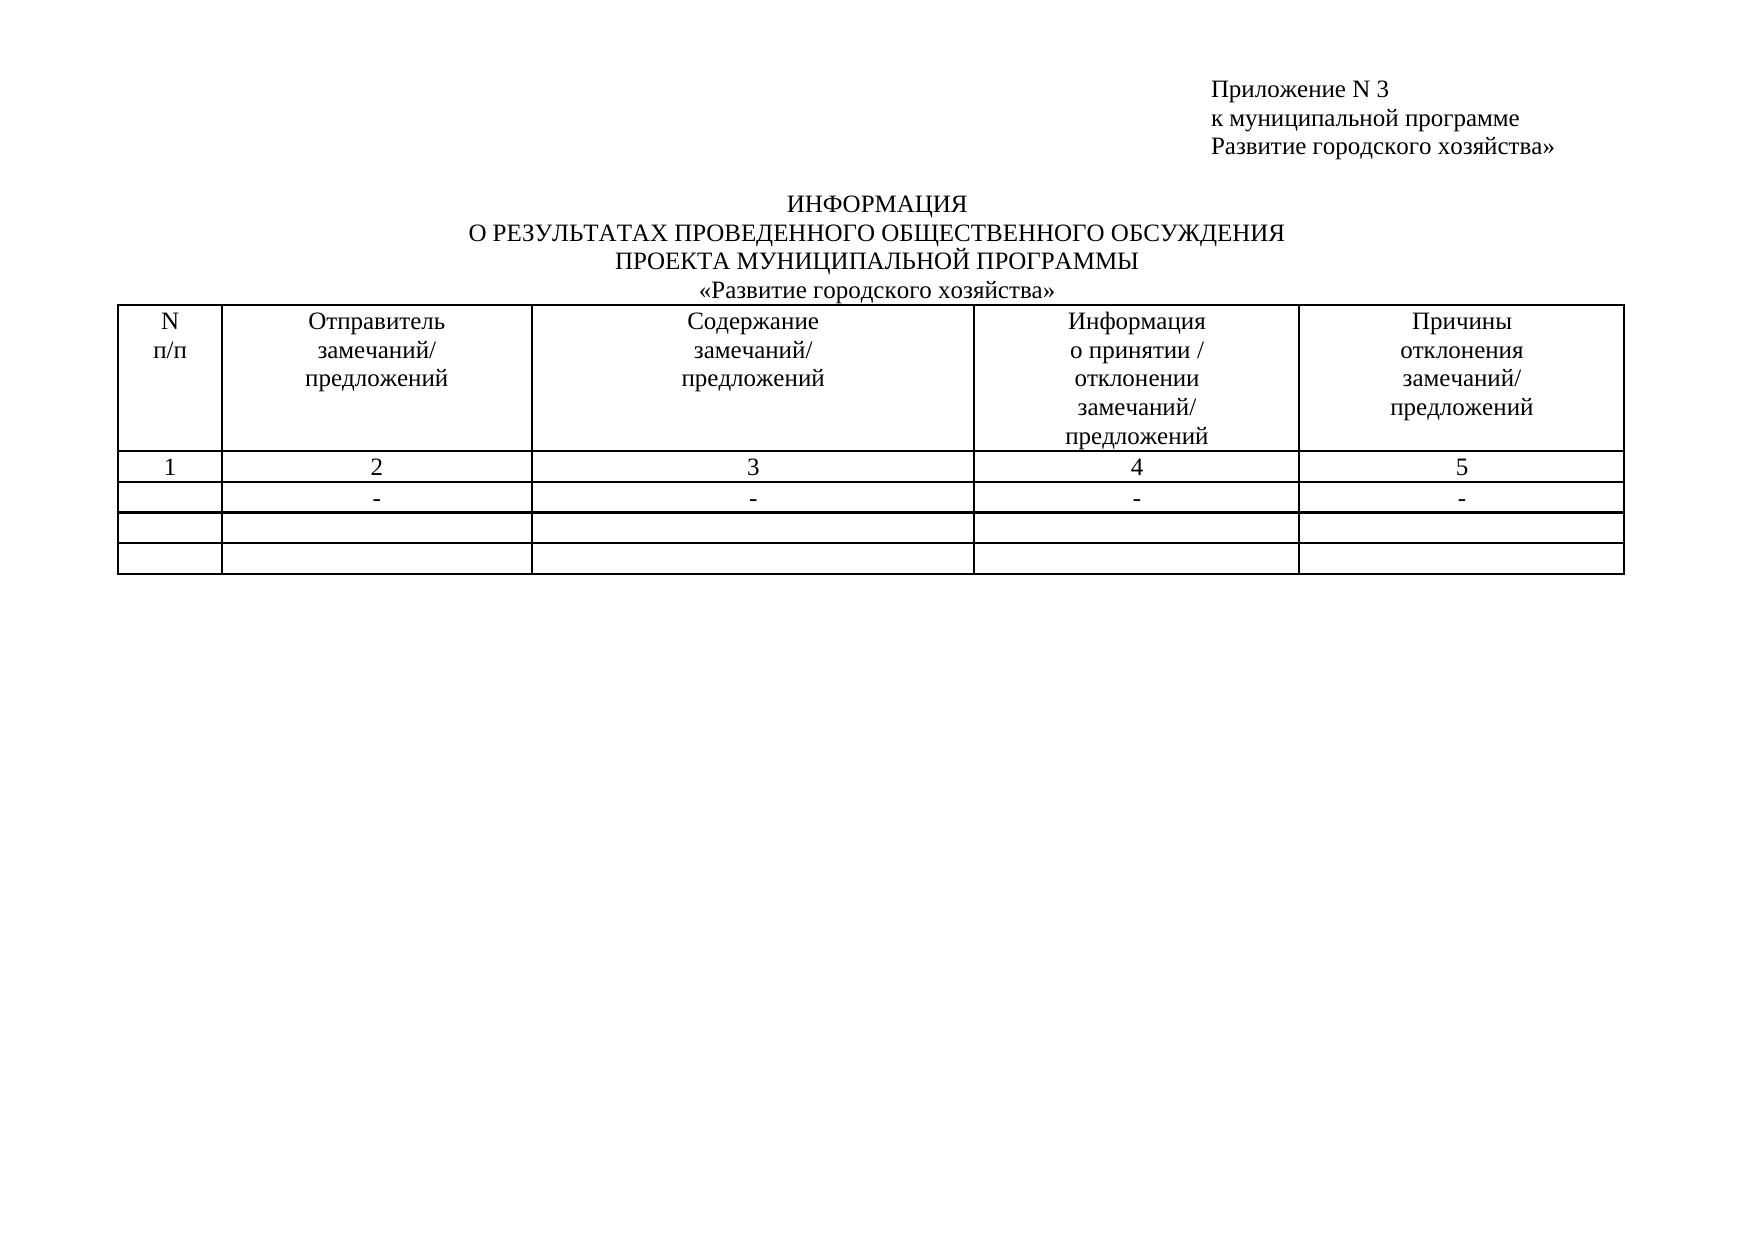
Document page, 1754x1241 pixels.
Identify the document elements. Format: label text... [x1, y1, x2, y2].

table_cell 1 [119, 452, 221, 481]
text О РЕЗУЛЬТАТАХ ПРОВЕДЕННОГО ОБЩЕСТВЕННОГО ОБСУЖДЕНИЯ [118, 218, 1636, 246]
table_cell [975, 544, 1298, 573]
table_cell [1300, 544, 1623, 573]
text Развитие городского хозяйства» [118, 131, 1636, 160]
table_header Причины отклонения замечаний/ предложений [1300, 306, 1623, 450]
table_cell - [1300, 483, 1623, 511]
table_cell [119, 483, 221, 511]
table_cell 5 [1300, 452, 1623, 481]
table_cell [223, 514, 531, 542]
table_cell 2 [223, 452, 531, 481]
table_cell [1300, 514, 1623, 542]
table_cell [533, 514, 973, 542]
table_header Отправитель замечаний/ предложений [223, 306, 531, 450]
table_cell [119, 514, 221, 542]
text к муниципальной программе [118, 103, 1636, 131]
table_header Содержание замечаний/ предложений [533, 306, 973, 450]
table_cell [533, 544, 973, 573]
table_cell [975, 514, 1298, 542]
table_cell - [223, 483, 531, 511]
table_cell - [533, 483, 973, 511]
list Приложение N 3 [118, 74, 1636, 103]
table_header N п/п [119, 306, 221, 450]
text ИНФОРМАЦИЯ [118, 189, 1636, 218]
table_cell [223, 544, 531, 573]
table_cell [119, 544, 221, 573]
table_header Информация о принятии / отклонении замечаний/ предложений [975, 306, 1298, 450]
table_cell - [975, 483, 1298, 511]
table_cell 4 [975, 452, 1298, 481]
text «Развитие городского хозяйства» [118, 275, 1636, 304]
table_cell 3 [533, 452, 973, 481]
text ПРОЕКТА МУНИЦИПАЛЬНОЙ ПРОГРАММЫ [118, 246, 1636, 275]
